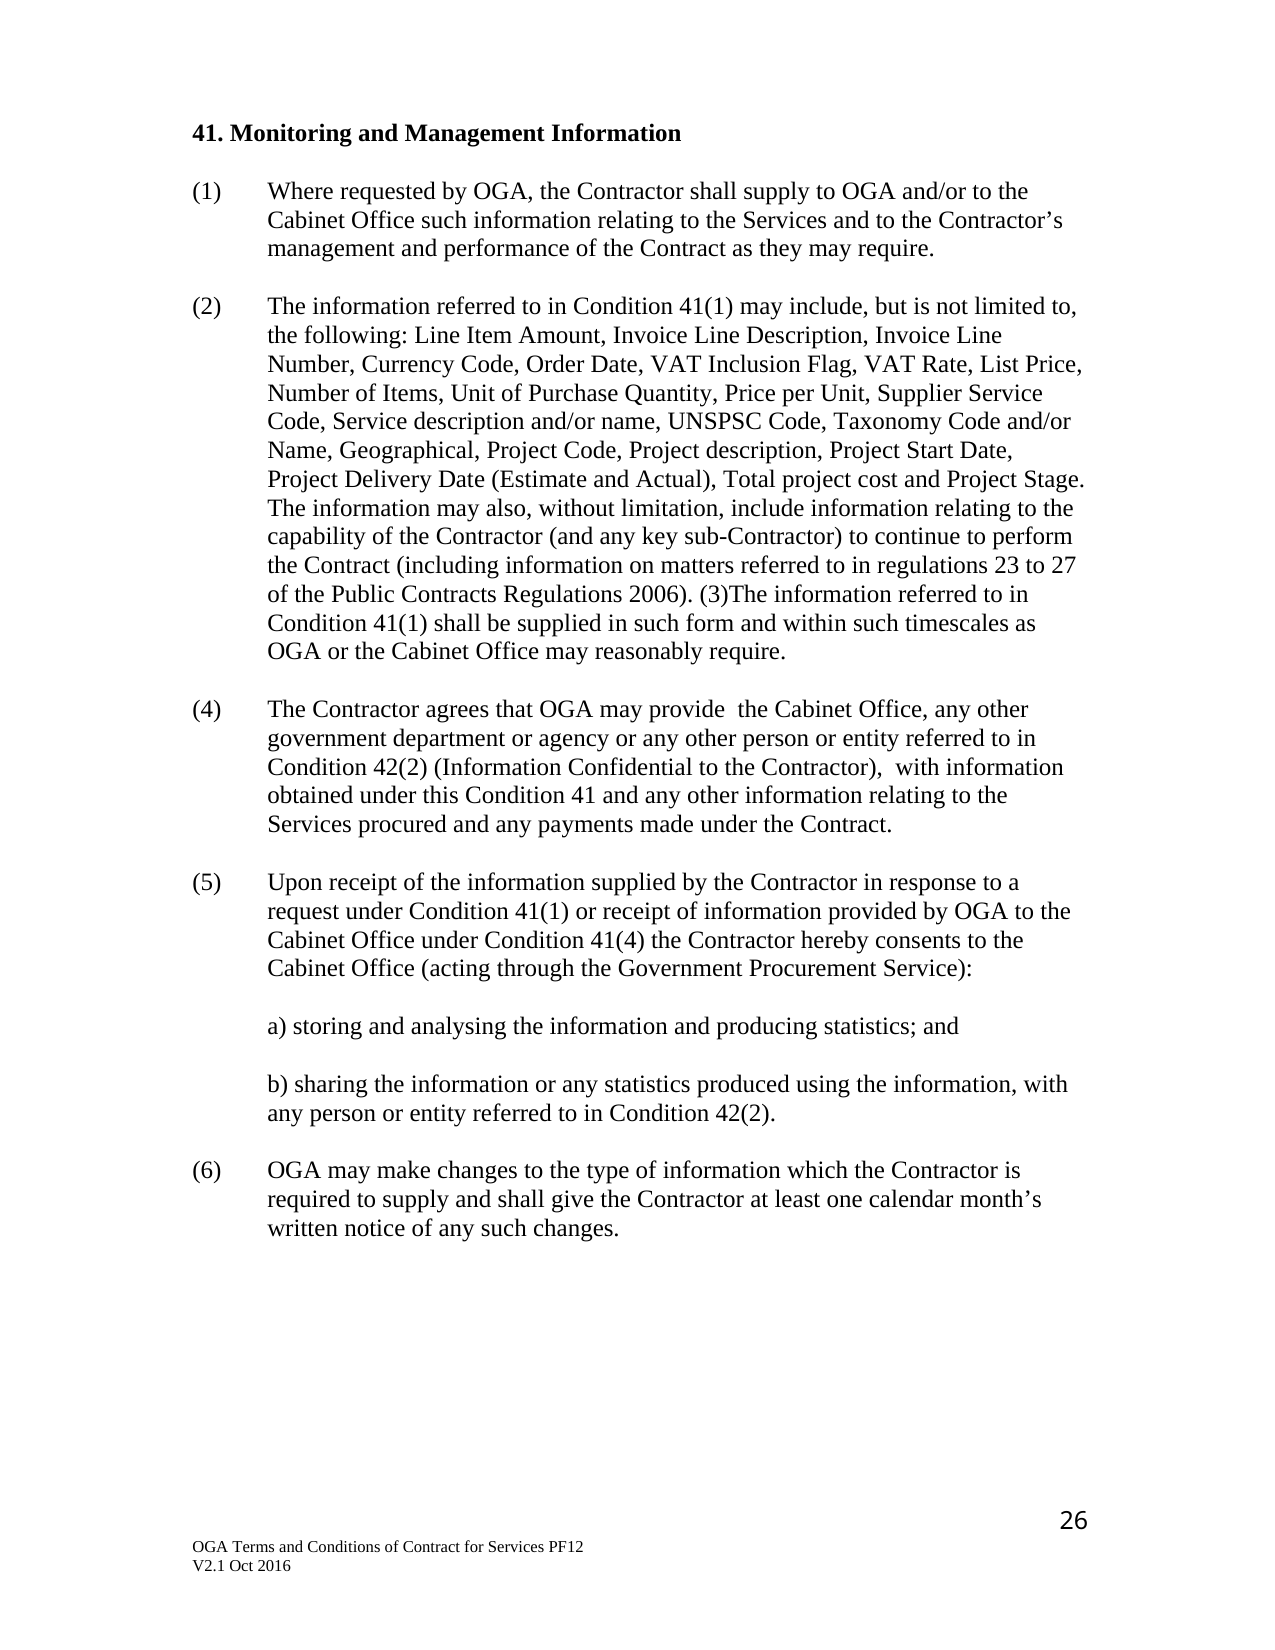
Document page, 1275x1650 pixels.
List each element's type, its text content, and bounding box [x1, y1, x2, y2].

text 41. Monitoring and Management Information [192, 118, 1088, 147]
text (4) The Contractor agrees that OGA may provide the Cabinet Office, any other government department or agency or any other person or entity referred to in Condition 42(2) (Information Confidential to the Contractor), with information obtained under this Condition 41 and any other information relating to the Services procured and any payments made under the Contract. [192, 694, 1088, 838]
text (1) Where requested by OGA, the Contractor shall supply to OGA and/or to the Cabinet Office such information relating to the Services and to the Contractor’s management and performance of the Contract as they may require. [192, 176, 1088, 262]
text (2) The information referred to in Condition 41(1) may include, but is not limited to, the following: Line Item Amount, Invoice Line Description, Invoice Line Number, Currency Code, Order Date, VAT Inclusion Flag, VAT Rate, List Price, Number of Items, Unit of Purchase Quantity, Price per Unit, Supplier Service Code, Service description and/or name, UNSPSC Code, Taxonomy Code and/or Name, Geographical, Project Code, Project description, Project Start Date, Project Delivery Date (Estimate and Actual), Total project cost and Project Stage. The information may also, without limitation, include information relating to the capability of the Contractor (and any key sub-Contractor) to continue to perform the Contract (including information on matters referred to in regulations 23 to 27 of the Public Contracts Regulations 2006). (3)The information referred to in Condition 41(1) shall be supplied in such form and within such timescales as OGA or the Cabinet Office may reasonably require. [192, 291, 1088, 665]
text a) storing and analysing the information and producing statistics; and [192, 1011, 1088, 1040]
text (5) Upon receipt of the information supplied by the Contractor in response to a request under Condition 41(1) or receipt of information provided by OGA to the Cabinet Office under Condition 41(4) the Contractor hereby consents to the Cabinet Office (acting through the Government Procurement Service): [192, 867, 1088, 982]
text (6) OGA may make changes to the type of information which the Contractor is required to supply and shall give the Contractor at least one calendar month’s written notice of any such changes. [192, 1156, 1088, 1242]
text b) sharing the information or any statistics produced using the information, with any person or entity referred to in Condition 42(2). [267, 1069, 1088, 1126]
